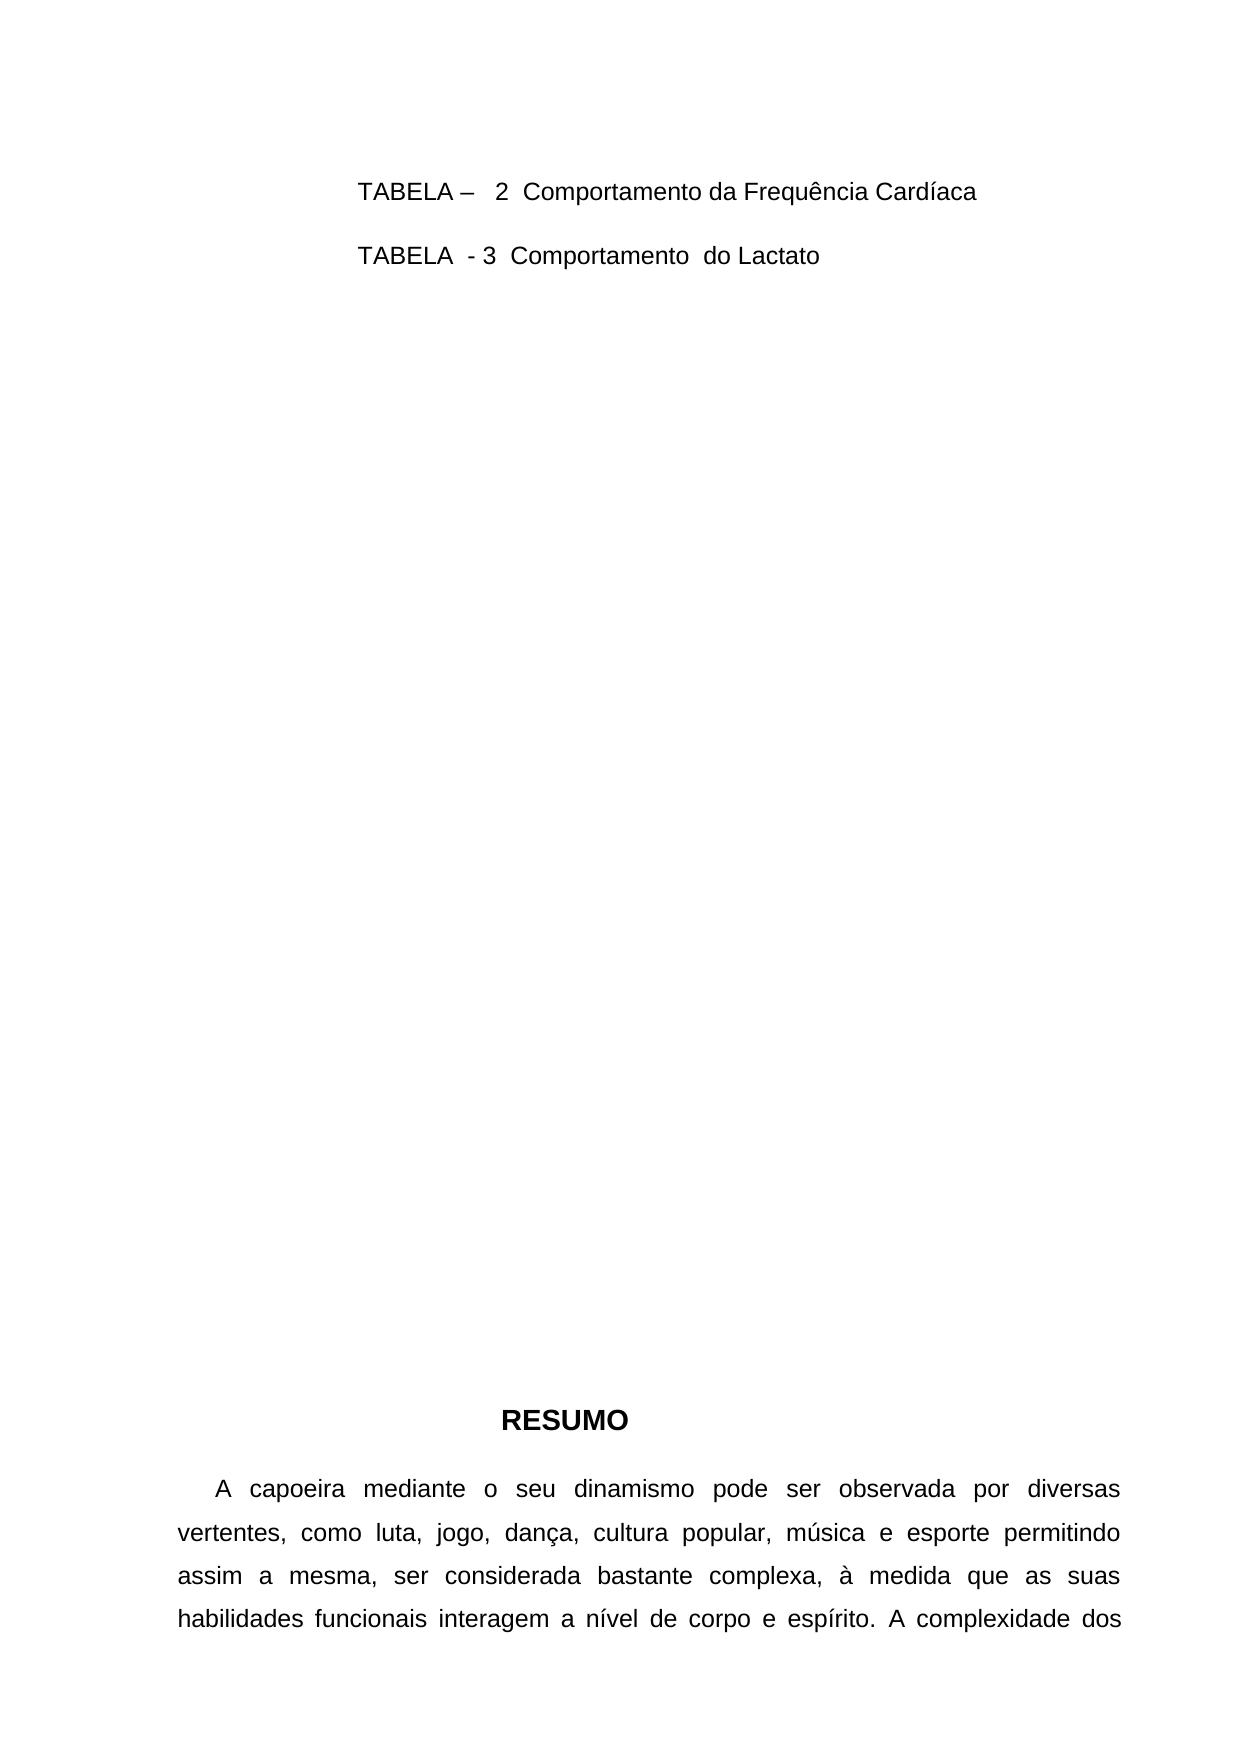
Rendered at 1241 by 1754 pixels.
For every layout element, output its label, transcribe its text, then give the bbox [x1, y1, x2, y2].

text TABELA – 2 Comportamento da Frequência Cardíaca [177, 177, 1122, 206]
text TABELA - 3 Comportamento do Lactato [177, 241, 1122, 270]
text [177, 1474, 1122, 1632]
text RESUMO [177, 1403, 1122, 1437]
